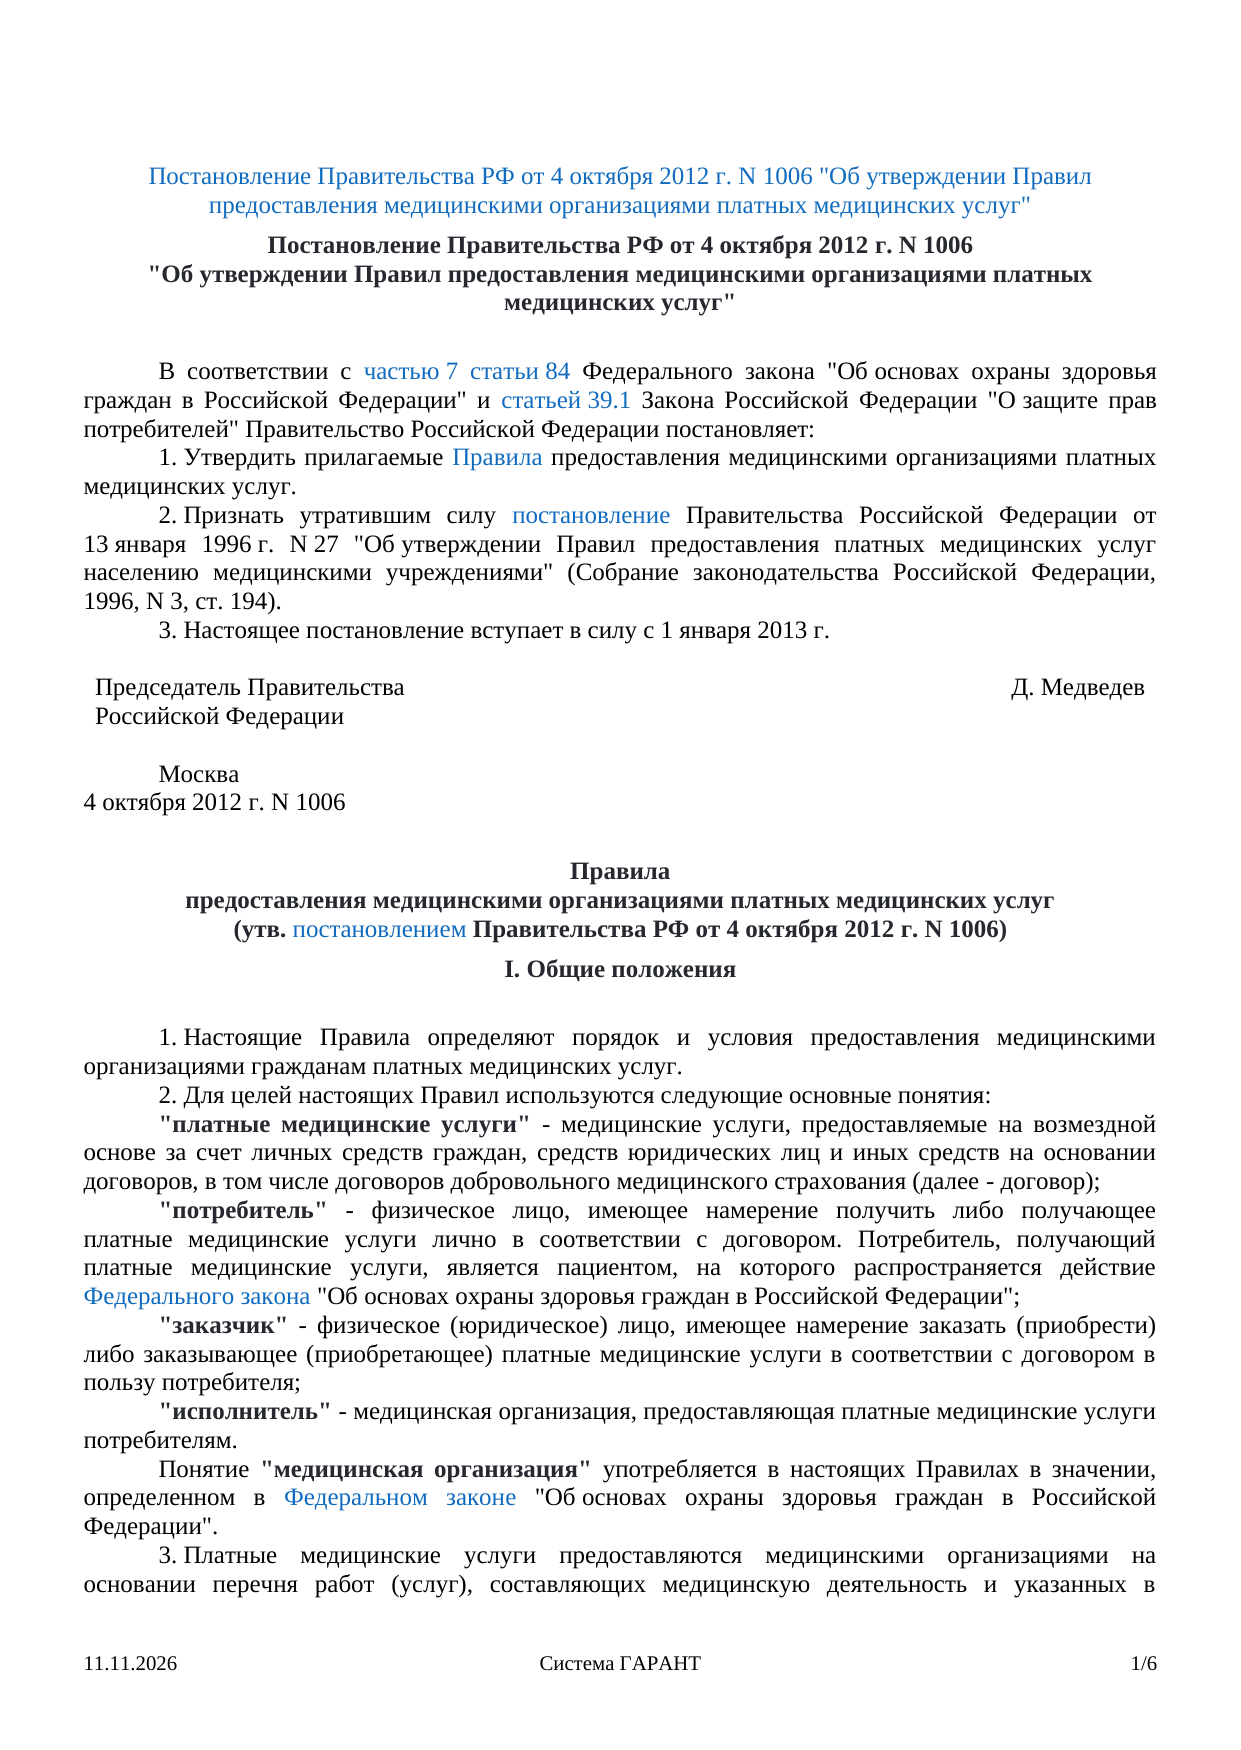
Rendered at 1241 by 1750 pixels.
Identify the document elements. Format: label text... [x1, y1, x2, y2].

text "исполнитель" - медицинская организация, предоставляющая платные медицинские услуги потребителям. [83, 1396, 1157, 1454]
text Москва [83, 759, 1157, 787]
text 2. Для целей настоящих Правил используются следующие основные понятия: [83, 1080, 1157, 1109]
text 1. Утвердить прилагаемые Правила предоставления медицинскими организациями платных медицинских услуг. [83, 442, 1157, 500]
table_header Д. Медведев [799, 673, 1156, 730]
subtitle Постановление Правительства РФ от 4 октября 2012 г. N 1006 "Об утверждении Правил предоставления медицинскими организациями платных медицинских услуг" [83, 230, 1157, 316]
subtitle I. Общие положения [83, 954, 1157, 982]
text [83, 1540, 1157, 1597]
subtitle Постановление Правительства РФ от 4 октября 2012 г. N 1006 "Об утверждении Правил предоставления медицинскими организациями платных медицинских услуг" [83, 161, 1157, 219]
text 2. Признать утратившим силу постановление Правительства Российской Федерации от 13 января 1996 г. N 27 "Об утверждении Правил предоставления платных медицинских услуг населению медицинскими учреждениями" (Собрание законодательства Российской Федерации, 1996, N 3, ст. 194). [83, 500, 1157, 615]
text 3. Настоящее постановление вступает в силу с 1 января 2013 г. [83, 615, 1157, 644]
subtitle Правила предоставления медицинскими организациями платных медицинских услуг (утв. постановлением Правительства РФ от 4 октября 2012 г. N 1006) [83, 856, 1157, 942]
text 4 октября 2012 г. N 1006 [83, 787, 1157, 816]
text В соответствии с частью 7 статьи 84 Федерального закона "Об основах охраны здоровья граждан в Российской Федерации" и статьей 39.1 Закона Российской Федерации "О защите прав потребителей" Правительство Российской Федерации постановляет: [83, 356, 1157, 442]
table_header Председатель Правительства Российской Федерации [84, 673, 799, 730]
text "потребитель" - физическое лицо, имеющее намерение получить либо получающее платные медицинские услуги лично в соответствии с договором. Потребитель, получающий платные медицинские услуги, является пациентом, на которого распространяется действие Федерального закона "Об основах охраны здоровья граждан в Российской Федерации"; [83, 1195, 1157, 1310]
text "заказчик" - физическое (юридическое) лицо, имеющее намерение заказать (приобрести) либо заказывающее (приобретающее) платные медицинские услуги в соответствии с договором в пользу потребителя; [83, 1310, 1157, 1396]
text 1. Настоящие Правила определяют порядок и условия предоставления медицинскими организациями гражданам платных медицинских услуг. [83, 1022, 1157, 1080]
text "платные медицинские услуги" - медицинские услуги, предоставляемые на возмездной основе за счет личных средств граждан, средств юридических лиц и иных средств на основании договоров, в том числе договоров добровольного медицинского страхования (далее - договор); [83, 1109, 1157, 1195]
text Понятие "медицинская организация" употребляется в настоящих Правилах в значении, определенном в Федеральном законе "Об основах охраны здоровья граждан в Российской Федерации". [83, 1454, 1157, 1540]
